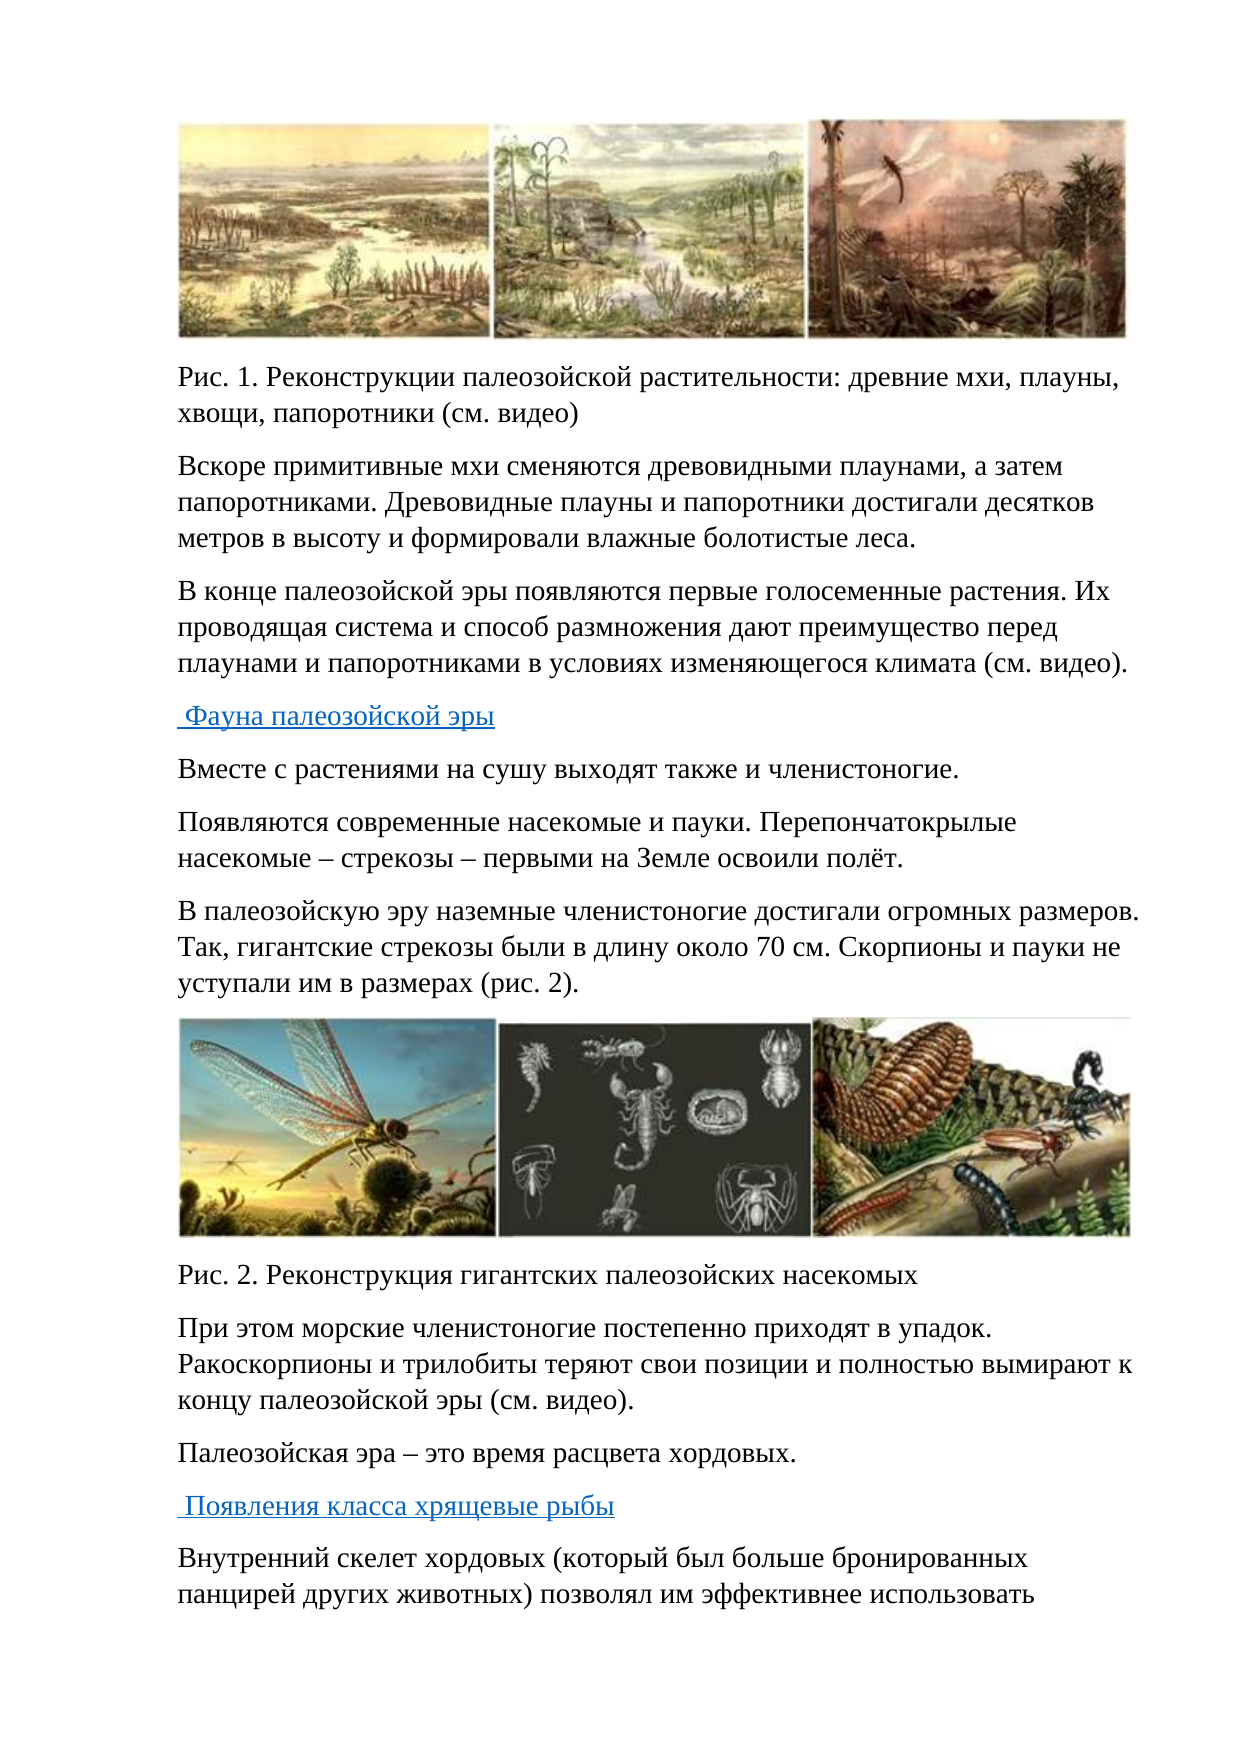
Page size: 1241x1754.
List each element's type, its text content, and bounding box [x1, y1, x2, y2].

text Появляются современные насекомые и пауки. Перепончатокрылые насекомые – стрекозы – первыми на Земле освоили полёт. [177, 804, 1152, 873]
text В палеозойскую эру наземные членистоногие достигали огромных размеров. Так, гигантские стрекозы были в длину около 70 см. Скорпионы и пауки не уступали им в размерах (рис. 2). [177, 893, 1152, 998]
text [177, 1540, 1152, 1610]
text При этом морские членистоногие постепенно приходят в упадок. Ракоскорпионы и трилобиты теряют свои позиции и полностью вымирают к концу палеозойской эры (см. видео). [177, 1310, 1152, 1416]
text Фауна палеозойской эры [177, 698, 1152, 732]
text В конце палеозойской эры появляются первые голосеменные растения. Их проводящая система и способ размножения дают преимущество перед плаунами и папоротниками в условиях изменяющегося климата (см. видео). [177, 573, 1152, 679]
text Вместе с растениями на сушу выходят также и членистоногие. [177, 751, 1152, 784]
text Рис. 2. Реконструкция гигантских палеозойских насекомых [177, 1257, 1152, 1290]
picture [177, 118, 1129, 340]
text Рис. 1. Реконструкции палеозойской растительности: древние мхи, плауны, хвощи, папоротники (см. видео) [177, 359, 1152, 428]
text Палеозойская эра – это время расцвета хордовых. [177, 1435, 1152, 1468]
text Появления класса хрящевые рыбы [177, 1488, 1152, 1521]
picture [177, 1017, 1132, 1238]
text Вскоре примитивные мхи сменяются древовидными плаунами, а затем папоротниками. Древовидные плауны и папоротники достигали десятков метров в высоту и формировали влажные болотистые леса. [177, 448, 1152, 554]
